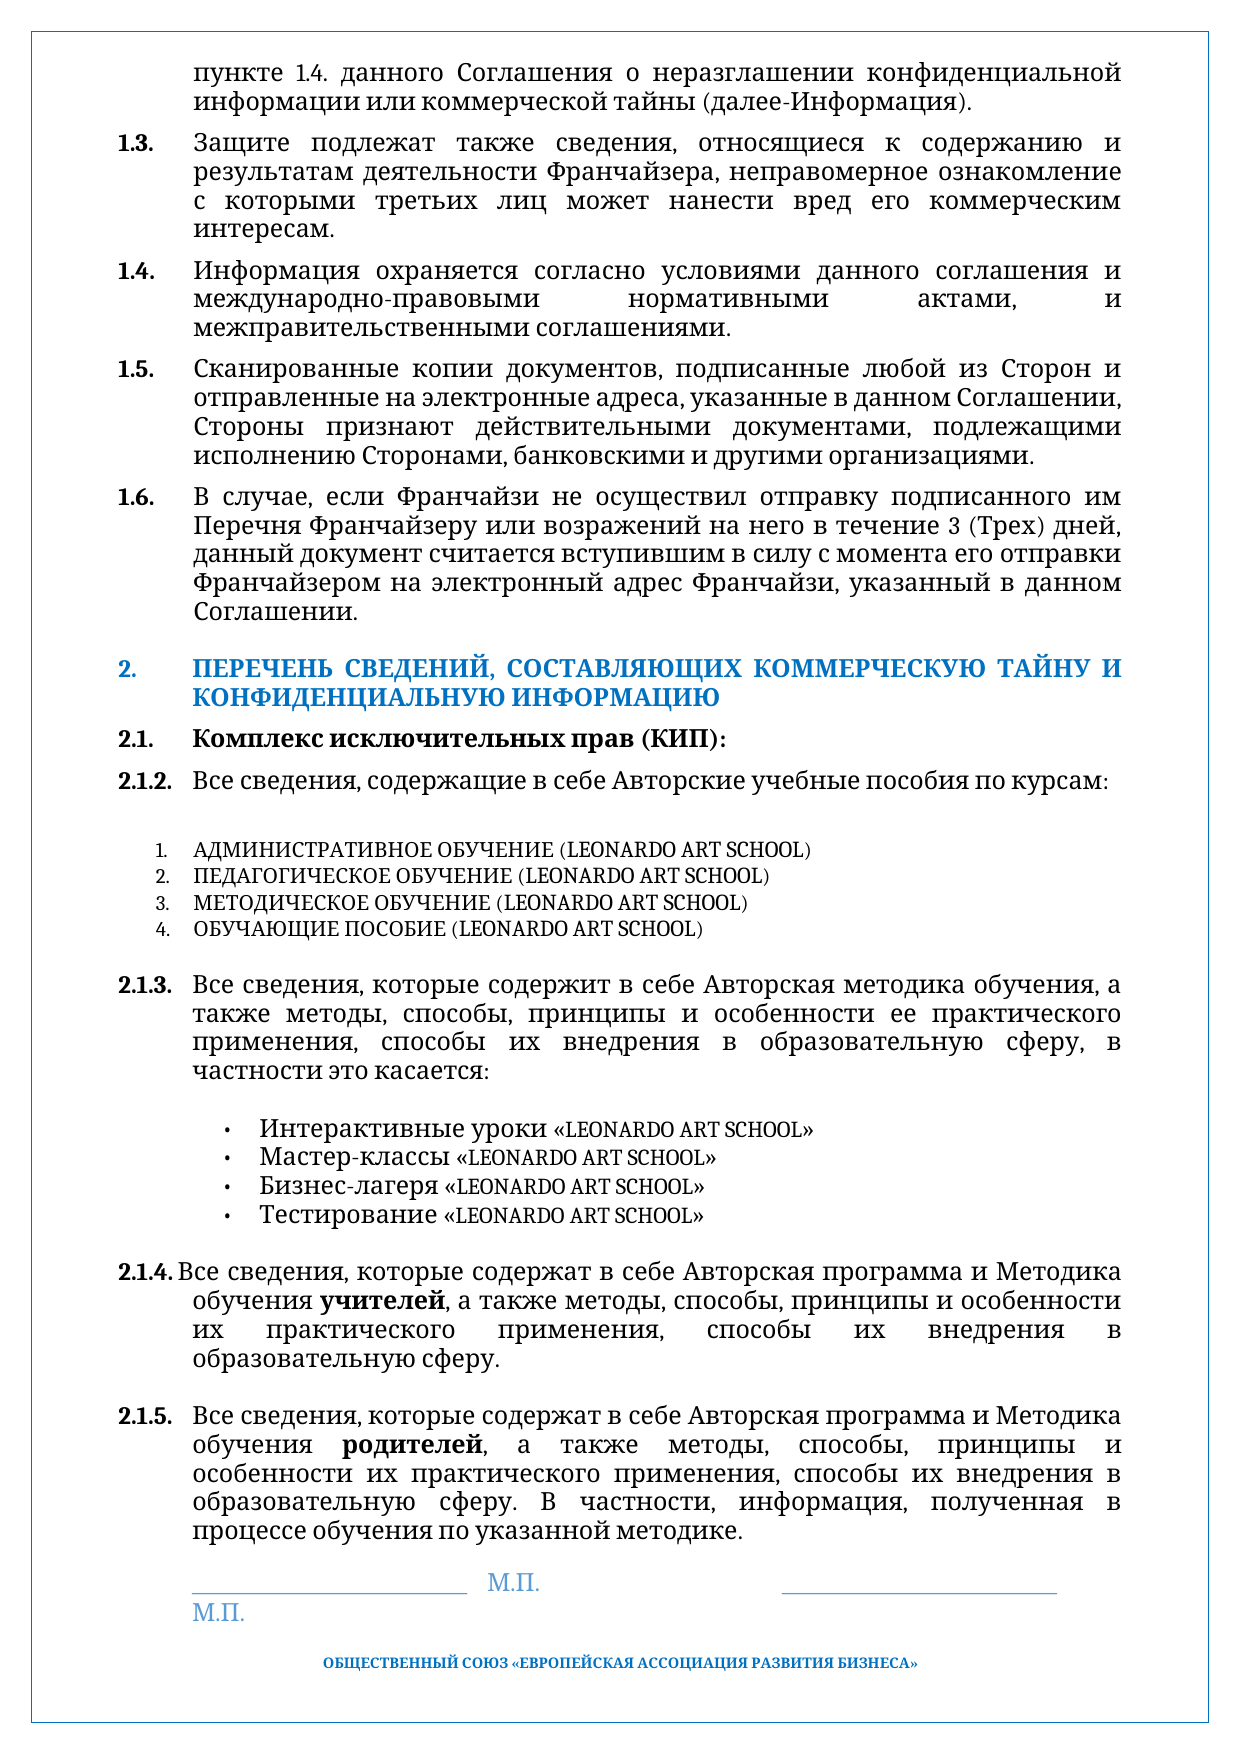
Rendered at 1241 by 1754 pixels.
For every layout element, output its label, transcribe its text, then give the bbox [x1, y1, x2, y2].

list Бизнес-лагеря «LEONARDO ART SCHOOL» [222, 1172, 1122, 1201]
list 2.1. Комплекс исключительных прав (КИП): [118, 725, 1122, 754]
list АДМИНИСТРАТИВНОЕ ОБУЧЕНИЕ (LEONARDO ART SCHOOL) [156, 837, 1122, 863]
list ПЕДАГОГИЧЕСКОЕ ОБУЧЕНИЕ (LEONARDO ART SCHOOL) [156, 863, 1122, 889]
list 2.1.2. Все сведения, содержащие в себе Авторские учебные пособия по курсам: [118, 767, 1122, 795]
list МЕТОДИЧЕСКОЕ ОБУЧЕНИЕ (LEONARDO ART SCHOOL) [156, 889, 1122, 916]
list Сканированные копии документов, подписанные любой из Сторон и отправленные на электронные адреса, указанные в данном Соглашении, Стороны признают действительными документами, подлежащими исполнению Сторонами, банковскими и другими организациями. [118, 355, 1122, 470]
list 2.1.4. Все сведения, которые содержат в себе Авторская программа и Методика обучения учителей, а также методы, способы, принципы и особенности их практического применения, способы их внедрения в образовательную сферу. [118, 1258, 1122, 1373]
list Защите подлежат также сведения, относящиеся к содержанию и результатам деятельности Франчайзера, неправомерное ознакомление с которыми третьих лиц может нанести вред его коммерческим интересам. [118, 129, 1122, 244]
list Информация охраняется согласно условиями данного соглашения и международно-правовыми нормативными актами, и межправительственными соглашениями. [118, 257, 1122, 343]
list Тестирование «LEONARDO ART SCHOOL» [222, 1201, 1122, 1229]
list В случае, если Франчайзи не осуществил отправку подписанного им Перечня Франчайзеру или возражений на него в течение 3 (Трех) дней, данный документ считается вступившим в силу с момента его отправки Франчайзером на электронный адрес Франчайзи, указанный в данном Соглашении. [118, 483, 1122, 627]
list 2.1.5. Все сведения, которые содержат в себе Авторская программа и Методика обучения родителей, а также методы, способы, принципы и особенности их практического применения, способы их внедрения в образовательную сферу. В частности, информация, полученная в процессе обучения по указанной методике. [118, 1402, 1122, 1546]
list Интерактивные уроки «LEONARDO ART SCHOOL» [222, 1114, 1122, 1143]
text 2.1.3. Все сведения, которые содержит в себе Авторская методика обучения, а также методы, способы, принципы и особенности ее практического применения, способы их внедрения в образовательную сферу, в частности это касается: [118, 971, 1122, 1086]
list 2. ПЕРЕЧЕНЬ СВЕДЕНИЙ, СОСТАВЛЯЮЩИХ КОММЕРЧЕСКУЮ ТАЙНУ И КОНФИДЕНЦИАЛЬНУЮ ИНФОРМАЦИЮ [118, 655, 1122, 713]
list Мастер-классы «LEONARDO ART SCHOOL» [222, 1143, 1122, 1172]
list ОБУЧАЮЩИЕ ПОСОБИЕ (LEONARDO ART SCHOOL) [156, 916, 1122, 942]
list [118, 59, 1122, 117]
